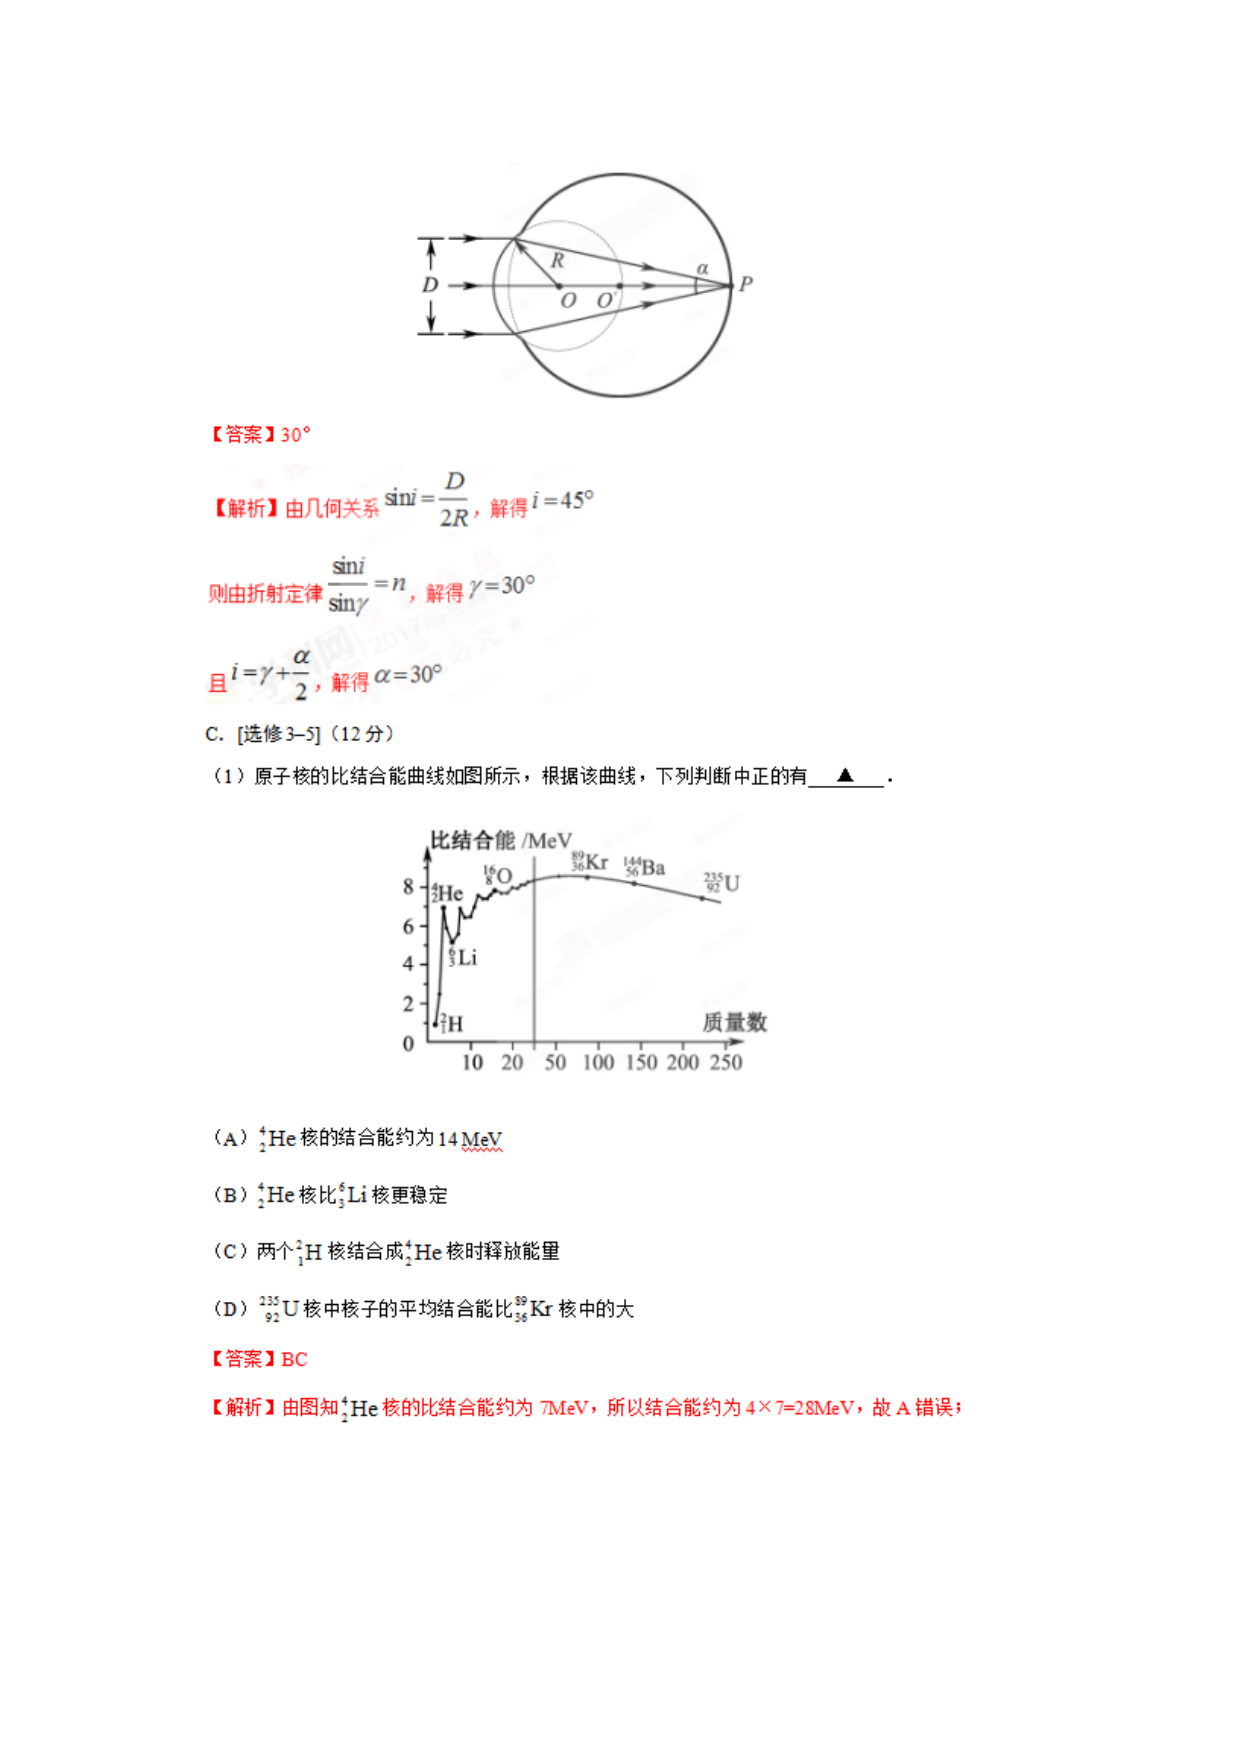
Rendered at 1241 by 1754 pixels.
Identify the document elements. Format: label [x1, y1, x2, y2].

picture [187, 162, 1053, 1427]
